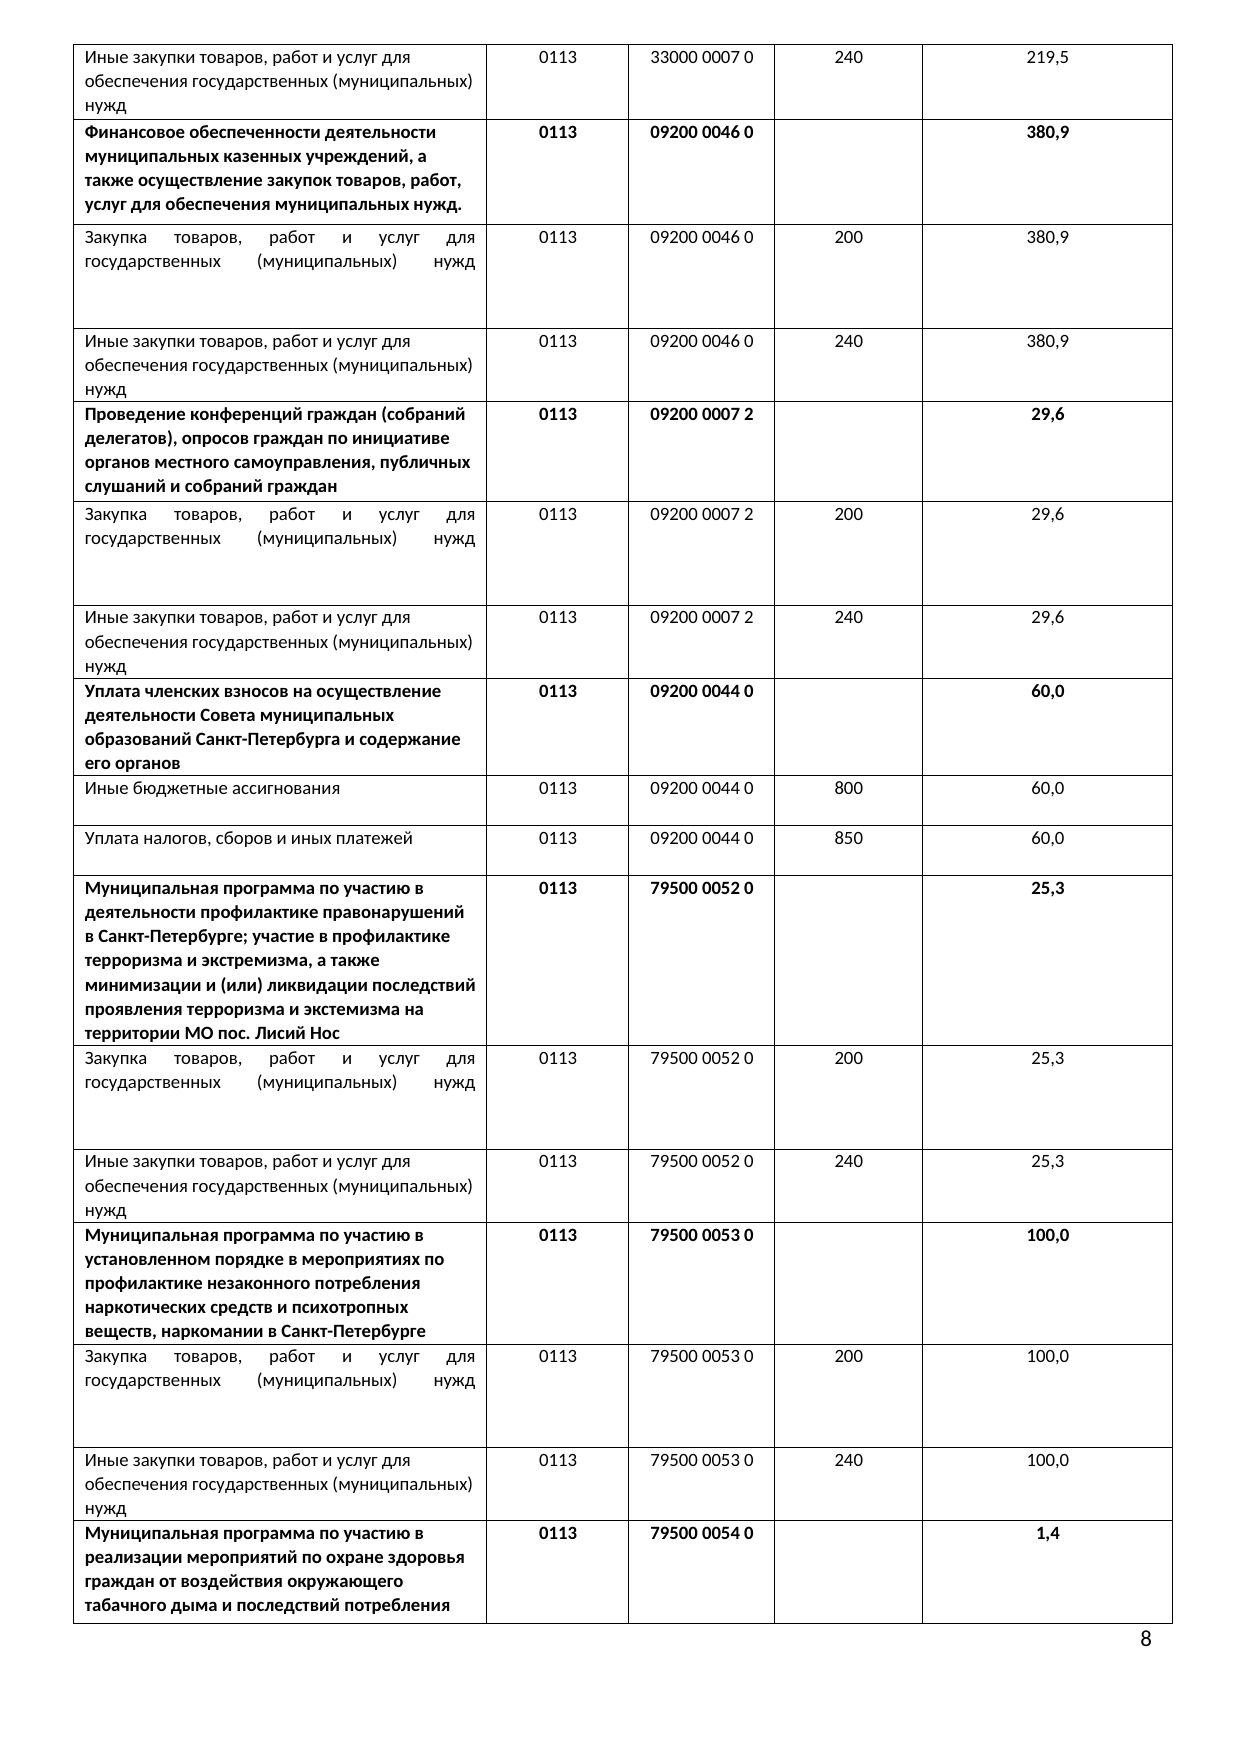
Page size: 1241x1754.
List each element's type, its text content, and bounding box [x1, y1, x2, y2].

table_cell 240 [775, 329, 922, 401]
table_cell 240 [775, 1448, 922, 1520]
table_cell Иные закупки товаров, работ и услуг для обеспечения государственных (муниципальных) нужд [74, 1150, 486, 1222]
table_cell 0113 [487, 1223, 628, 1343]
table_cell Иные бюджетные ассигнования [74, 776, 486, 825]
table_cell 0113 [487, 826, 628, 875]
table_cell 0113 [487, 120, 628, 224]
table_cell 60,0 [923, 776, 1172, 825]
table_cell 100,0 [923, 1448, 1172, 1520]
table_cell 09200 0046 0 [629, 329, 774, 401]
table_cell 240 [775, 1150, 922, 1222]
table_cell 200 [775, 1046, 922, 1149]
table_cell 79500 0053 0 [629, 1223, 774, 1343]
table_cell 09200 0007 2 [629, 402, 774, 501]
table_cell 79500 0054 0 [629, 1521, 774, 1623]
table_cell 240 [775, 606, 922, 678]
table_cell 79500 0052 0 [629, 1150, 774, 1222]
table_cell 09200 0044 0 [629, 776, 774, 825]
table_cell 0113 [487, 606, 628, 678]
table_cell 240 [775, 45, 922, 119]
table_cell 79500 0053 0 [629, 1448, 774, 1520]
table_cell 100,0 [923, 1345, 1172, 1447]
table_cell [775, 402, 922, 501]
table_cell 100,0 [923, 1223, 1172, 1343]
table_cell 79500 0052 0 [629, 1046, 774, 1149]
table_cell 09200 0044 0 [629, 826, 774, 875]
table_cell 0113 [487, 1448, 628, 1520]
table_cell 0113 [487, 1150, 628, 1222]
table_cell 1,4 [923, 1521, 1172, 1623]
table_cell 09200 0046 0 [629, 120, 774, 224]
table_cell Иные закупки товаров, работ и услуг для обеспечения государственных (муниципальных) нужд [74, 606, 486, 678]
table_cell 09200 0007 2 [629, 502, 774, 605]
table_cell [775, 679, 922, 775]
table_cell 200 [775, 1345, 922, 1447]
table_cell 0113 [487, 1046, 628, 1149]
table_cell Иные закупки товаров, работ и услуг для обеспечения государственных (муниципальных) нужд [74, 45, 486, 119]
table_cell 0113 [487, 329, 628, 401]
table_cell 200 [775, 225, 922, 328]
table_cell 25,3 [923, 1046, 1172, 1149]
table_cell 0113 [487, 1521, 628, 1623]
table_cell 09200 0007 2 [629, 606, 774, 678]
table_cell 0113 [487, 876, 628, 1045]
table_cell 380,9 [923, 225, 1172, 328]
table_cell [74, 1521, 486, 1623]
table_cell 0113 [487, 1345, 628, 1447]
table_cell [775, 876, 922, 1045]
table_cell 380,9 [923, 329, 1172, 401]
table_cell [775, 120, 922, 224]
table_cell Муниципальная программа по участию в установленном порядке в мероприятиях по профилактике незаконного потребления наркотических средств и психотропных веществ, наркомании в Санкт-Петербурге [74, 1223, 486, 1343]
table_cell 79500 0052 0 [629, 876, 774, 1045]
table_cell 0113 [487, 776, 628, 825]
table_cell 0113 [487, 225, 628, 328]
table_cell Финансовое обеспеченности деятельности муниципальных казенных учреждений, а также осуществление закупок товаров, работ, услуг для обеспечения муниципальных нужд. [74, 120, 486, 224]
table_cell 09200 0044 0 [629, 679, 774, 775]
table_cell Иные закупки товаров, работ и услуг для обеспечения государственных (муниципальных) нужд [74, 1448, 486, 1520]
table_cell 29,6 [923, 606, 1172, 678]
table_cell Закупка товаров, работ и услуг для государственных (муниципальных) нужд [74, 1046, 486, 1149]
table_cell 29,6 [923, 402, 1172, 501]
table_cell Проведение конференций граждан (собраний делегатов), опросов граждан по инициативе органов местного самоуправления, публичных слушаний и собраний граждан [74, 402, 486, 501]
table_cell 0113 [487, 402, 628, 501]
table_cell 60,0 [923, 679, 1172, 775]
table_cell 800 [775, 776, 922, 825]
table_cell 219,5 [923, 45, 1172, 119]
table_cell [775, 1223, 922, 1343]
table_cell 850 [775, 826, 922, 875]
table_cell 0113 [487, 679, 628, 775]
table_cell Уплата налогов, сборов и иных платежей [74, 826, 486, 875]
table_cell 25,3 [923, 1150, 1172, 1222]
table_cell 29,6 [923, 502, 1172, 605]
table_cell Муниципальная программа по участию в деятельности профилактике правонарушений в Санкт-Петербурге; участие в профилактике терроризма и экстремизма, а также минимизации и (или) ликвидации последствий проявления терроризма и экстемизма на территории МО пос. Лисий Нос [74, 876, 486, 1045]
table_cell 79500 0053 0 [629, 1345, 774, 1447]
table_cell Закупка товаров, работ и услуг для государственных (муниципальных) нужд [74, 1345, 486, 1447]
table_cell Иные закупки товаров, работ и услуг для обеспечения государственных (муниципальных) нужд [74, 329, 486, 401]
table_cell 33000 0007 0 [629, 45, 774, 119]
table_cell 0113 [487, 45, 628, 119]
table_cell 380,9 [923, 120, 1172, 224]
table_cell 0113 [487, 502, 628, 605]
table_cell 60,0 [923, 826, 1172, 875]
table_cell Закупка товаров, работ и услуг для государственных (муниципальных) нужд [74, 502, 486, 605]
table_cell [775, 1521, 922, 1623]
table_cell 09200 0046 0 [629, 225, 774, 328]
table_cell 25,3 [923, 876, 1172, 1045]
table_cell 200 [775, 502, 922, 605]
table_cell Уплата членских взносов на осуществление деятельности Совета муниципальных образований Санкт-Петербурга и содержание его органов [74, 679, 486, 775]
table_cell Закупка товаров, работ и услуг для государственных (муниципальных) нужд [74, 225, 486, 328]
